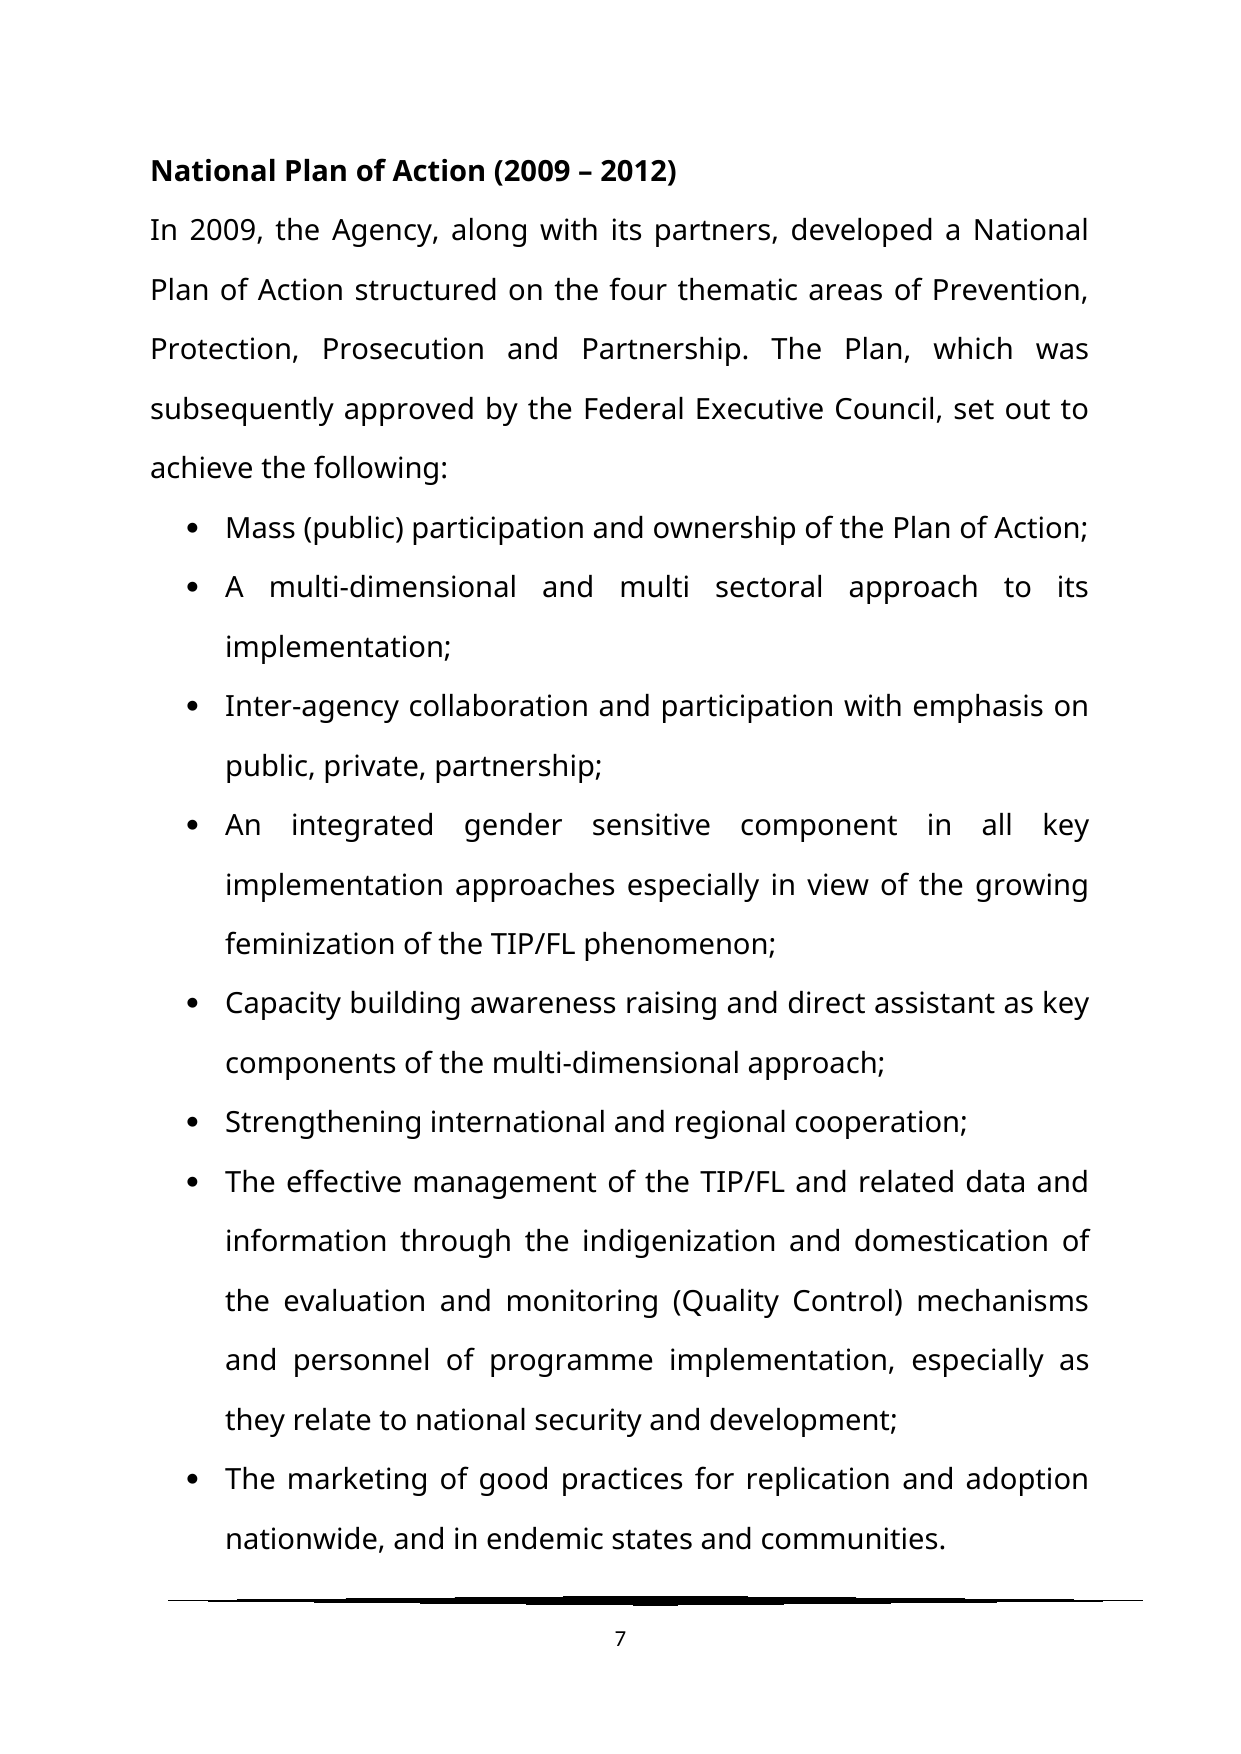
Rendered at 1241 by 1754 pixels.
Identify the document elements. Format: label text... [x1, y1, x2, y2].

list In 2009, the Agency, along with its partners, developed a National Plan of Action structured on the four thematic areas of Prevention, Protection, Prosecution and Partnership. The Plan, which was subsequently approved by the Federal Executive Council, set out to achieve the following: [150, 209, 1090, 487]
list National Plan of Action (2009 – 2012) [150, 150, 1090, 190]
list Inter-agency collaboration and participation with emphasis on public, private, partnership; [187, 685, 1090, 784]
list Capacity building awareness raising and direct assistant as key components of the multi-dimensional approach; [187, 983, 1090, 1082]
list An integrated gender sensitive component in all key implementation approaches especially in view of the growing feminization of the TIP/FL phenomenon; [187, 804, 1090, 963]
list The effective management of the TIP/FL and related data and information through the indigenization and domestication of the evaluation and monitoring (Quality Control) mechanisms and personnel of programme implementation, especially as they relate to national security and development; [187, 1161, 1090, 1439]
list The marketing of good practices for replication and adoption nationwide, and in endemic states and communities. [187, 1458, 1090, 1558]
list Strengthening international and regional cooperation; [187, 1102, 1090, 1141]
list A multi-dimensional and multi sectoral approach to its implementation; [187, 566, 1090, 666]
list Mass (public) participation and ownership of the Plan of Action; [187, 507, 1090, 547]
